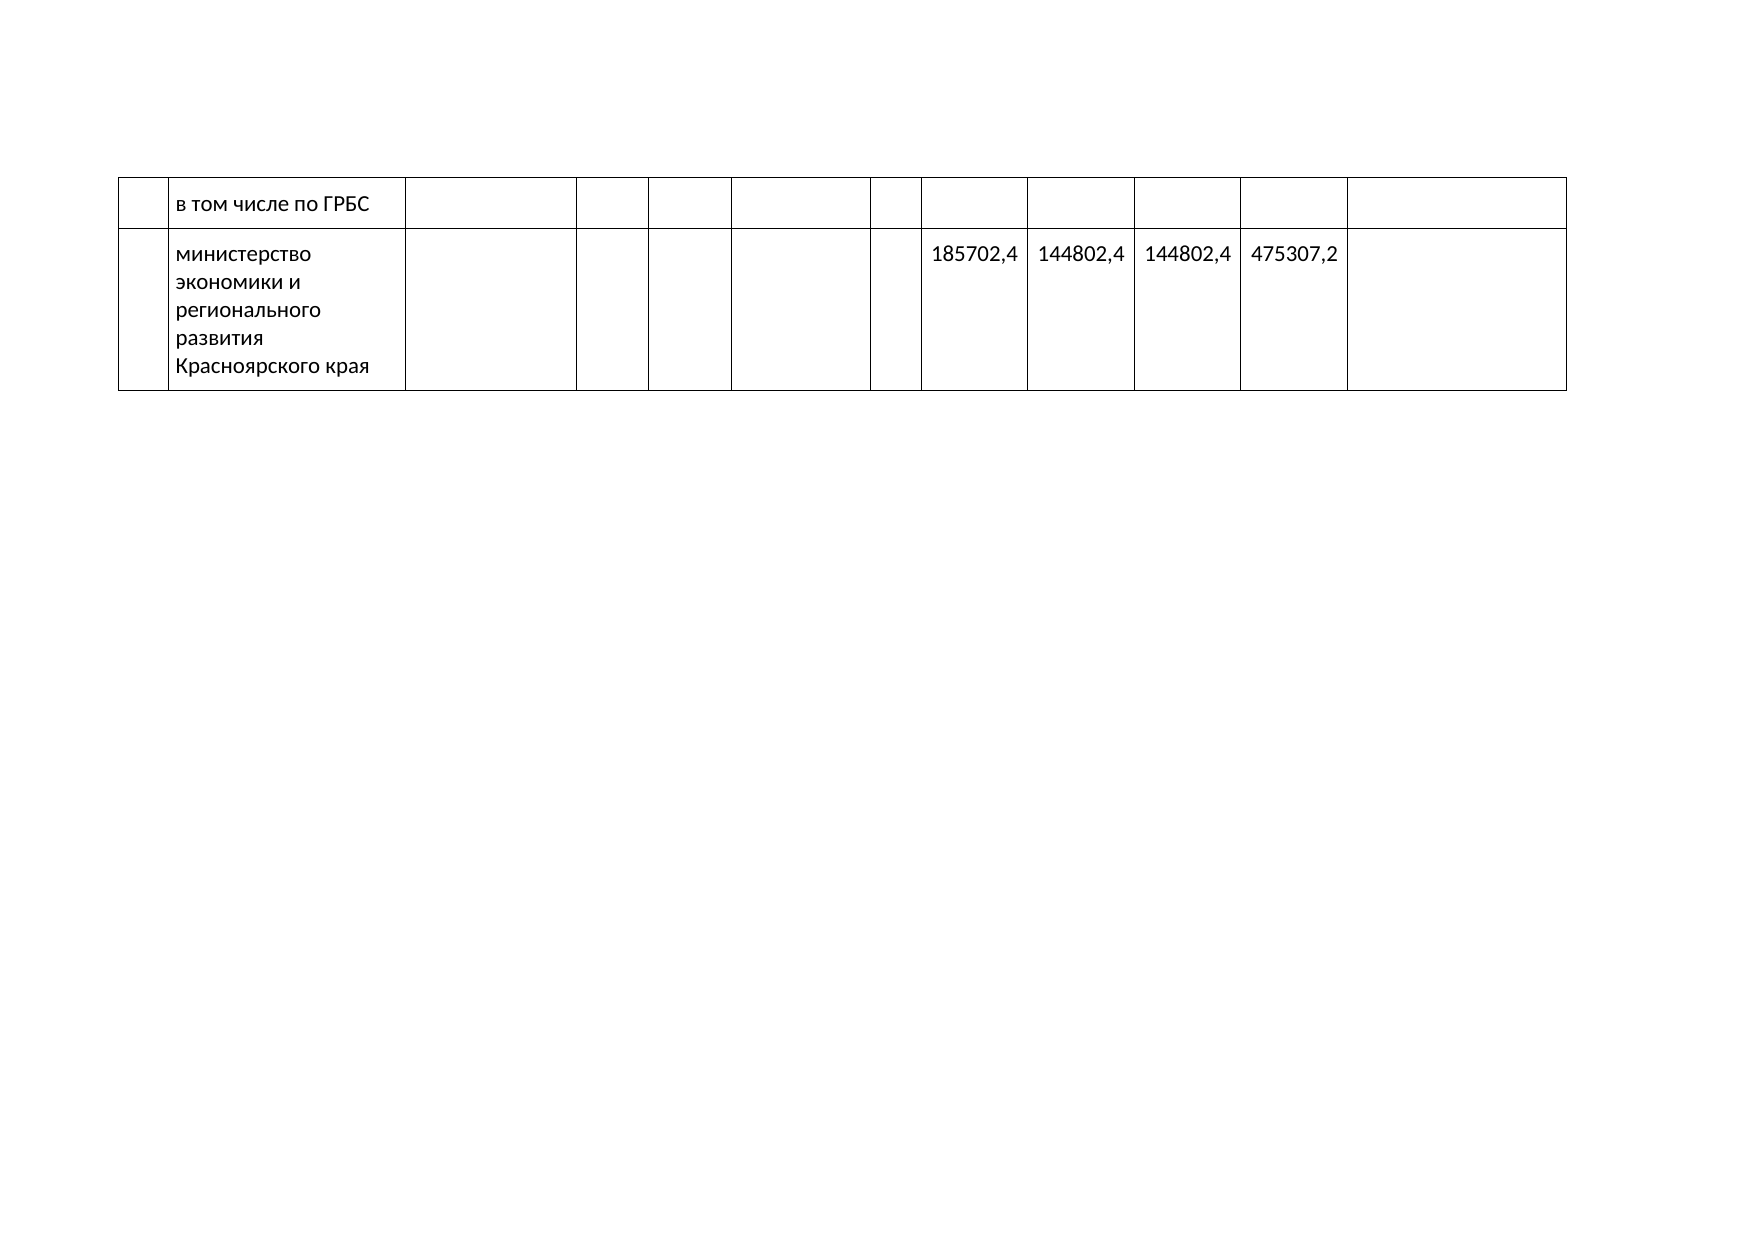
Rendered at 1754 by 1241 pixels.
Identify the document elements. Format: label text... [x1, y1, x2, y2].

table_cell [119, 229, 168, 390]
table_cell [649, 178, 731, 227]
table_cell [119, 178, 168, 227]
table_cell [922, 178, 1027, 227]
table_cell 144802,4 [1135, 229, 1240, 390]
table_cell в том числе по ГРБС [169, 178, 405, 227]
table_cell 475307,2 [1241, 229, 1347, 390]
table_cell [1348, 178, 1566, 227]
table_cell [871, 178, 921, 227]
table_cell министерство экономики и регионального развития Красноярского края [169, 229, 405, 390]
table_cell [1135, 178, 1240, 227]
table_cell [406, 229, 576, 390]
table_cell [649, 229, 731, 390]
table_cell [871, 229, 921, 390]
table_cell [1348, 229, 1566, 390]
table_cell [577, 229, 648, 390]
table_cell [577, 178, 648, 227]
table_cell [732, 178, 870, 227]
table_cell 185702,4 [922, 229, 1027, 390]
table_cell [406, 178, 576, 227]
table_cell [1028, 178, 1134, 227]
table_cell [1241, 178, 1347, 227]
table_cell 144802,4 [1028, 229, 1134, 390]
table_cell [732, 229, 870, 390]
